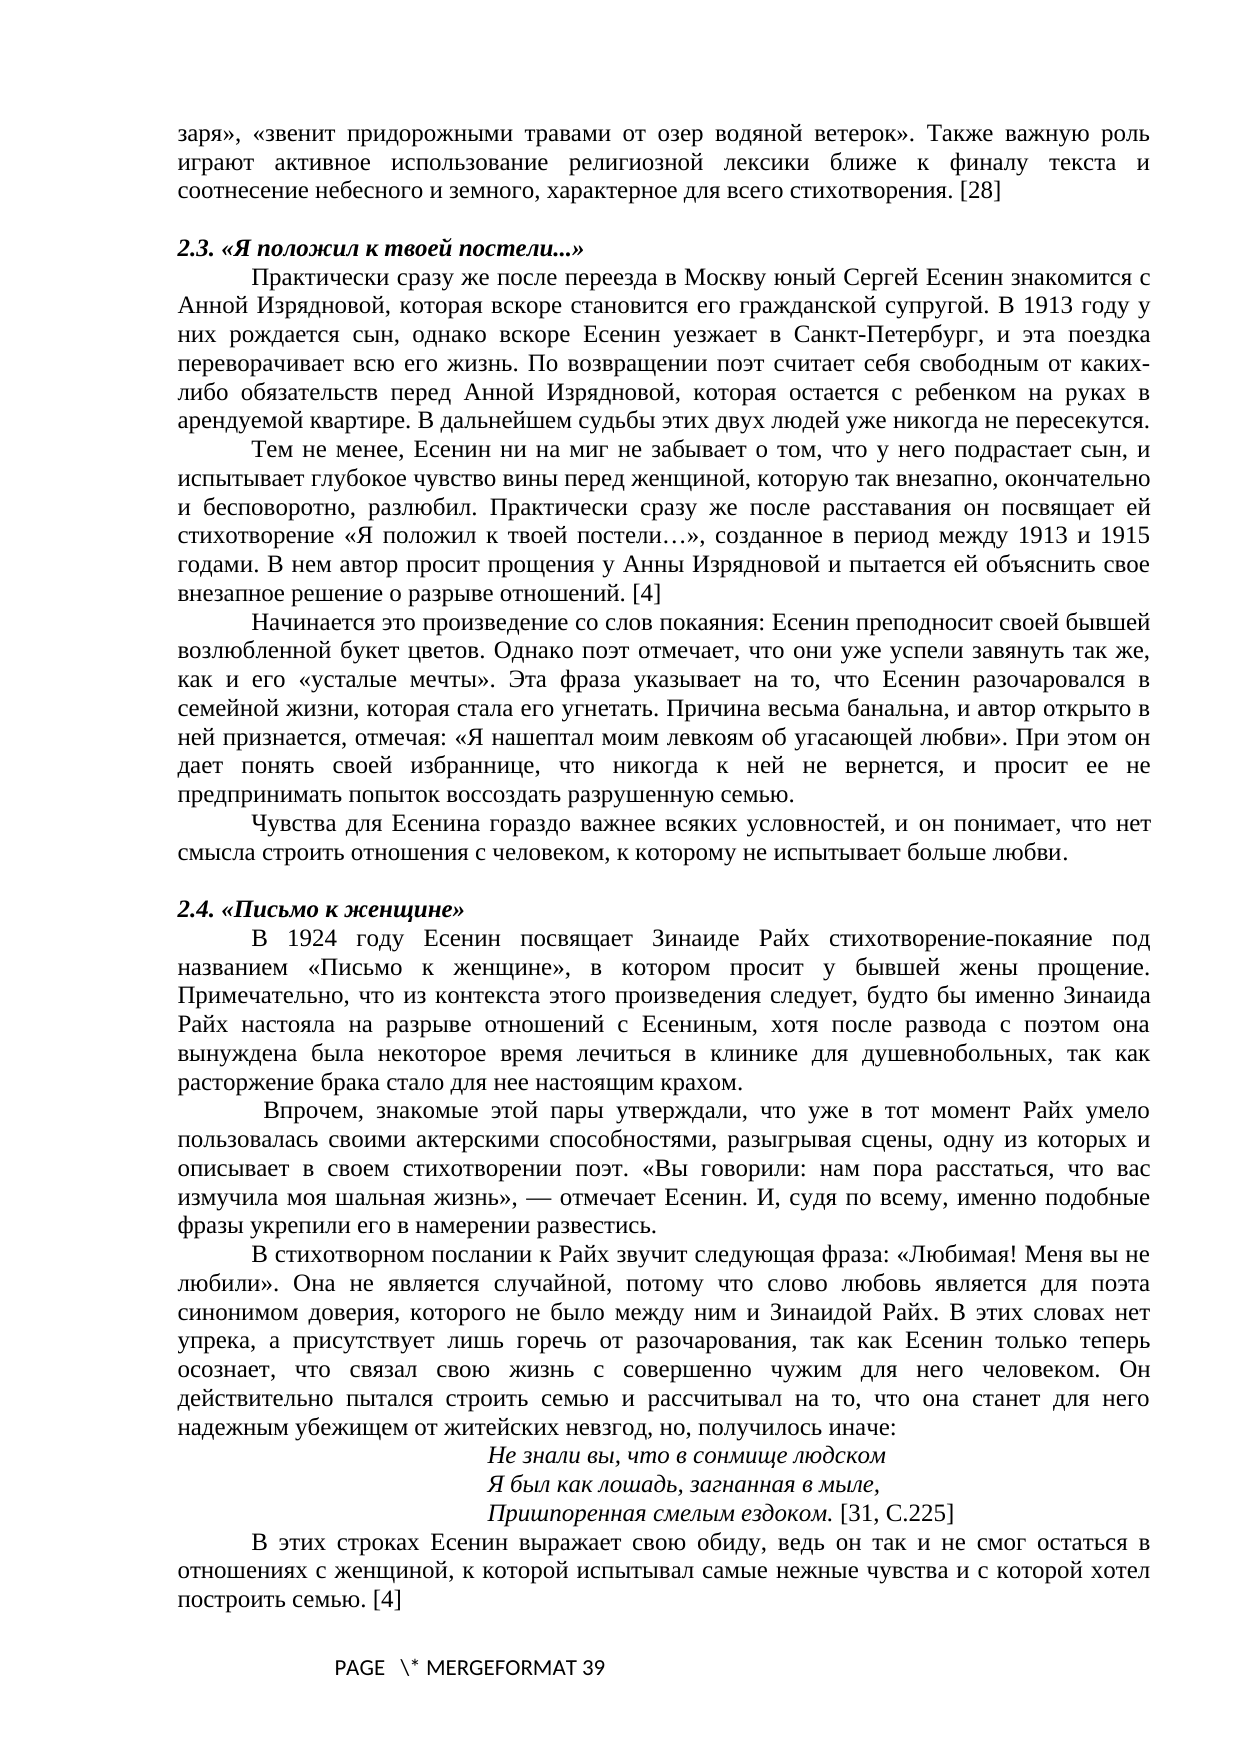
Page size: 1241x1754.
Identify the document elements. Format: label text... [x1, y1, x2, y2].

text Тем не менее, Есенин ни на миг не забывает о том, что у него подрастает сын, и испытывает глубокое чувство вины перед женщиной, которую так внезапно, окончательно и бесповоротно, разлюбил. Практически сразу же после расставания он посвящает ей стихотворение «Я положил к твоей постели…», созданное в период между 1913 и 1915 годами. В нем автор просит прощения у Анны Изрядновой и пытается ей объяснить свое внезапное решение о разрыве отношений. [4] [177, 434, 1152, 607]
subtitle Не знали вы, что в сонмище людском Я был как лошадь, загнанная в мыле, Пришпоренная смелым ездоком. [31, С.225] [487, 1441, 1152, 1527]
text Практически сразу же после переезда в Москву юный Сергей Есенин знакомится с Анной Изрядновой, которая вскоре становится его гражданской супругой. В 1913 году у них рождается сын, однако вскоре Есенин уезжает в Санкт-Петербург, и эта поездка переворачивает всю его жизнь. По возвращении поэт считает себя свободным от каких-либо обязательств перед Анной Изрядновой, которая остается с ребенком на руках в арендуемой квартире. В дальнейшем судьбы этих двух людей уже никогда не пересекутся. [177, 262, 1152, 434]
subtitle 2.3. «Я положил к твоей постели...» [177, 233, 1152, 262]
subtitle Впрочем, знакомые этой пары утверждали, что уже в тот момент Райх умело пользовалась своими актерскими способностями, разыгрывая сцены, одну из которых и описывает в своем стихотворении поэт. «Вы говорили: нам пора расстаться, что вас измучила моя шальная жизнь», — отмечает Есенин. И, судя по всему, именно подобные фразы укрепили его в намерении развестись. [177, 1096, 1152, 1239]
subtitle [177, 118, 1152, 204]
subtitle В стихотворном послании к Райх звучит следующая фраза: «Любимая! Меня вы не любили». Она не является случайной, потому что слово любовь является для поэта синонимом доверия, которого не было между ним и Зинаидой Райх. В этих словах нет упрека, а присутствует лишь горечь от разочарования, так как Есенин только теперь осознает, что связал свою жизнь с совершенно чужим для него человеком. Он действительно пытался строить семью и рассчитывал на то, что она станет для него надежным убежищем от житейских невзгод, но, получилось иначе: [177, 1239, 1152, 1441]
text Начинается это произведение со слов покаяния: Есенин преподносит своей бывшей возлюбленной букет цветов. Однако поэт отмечает, что они уже успели завянуть так же, как и его «усталые мечты». Эта фраза указывает на то, что Есенин разочаровался в семейной жизни, которая стала его угнетать. Причина весьма банальна, и автор открыто в ней признается, отмечая: «Я нашептал моим левкоям об угасающей любви». При этом он дает понять своей избраннице, что никогда к ней не вернется, и просит ее не предпринимать попыток воссоздать разрушенную семью. [177, 607, 1152, 808]
subtitle В 1924 году Есенин посвящает Зинаиде Райх стихотворение-покаяние под названием «Письмо к женщине», в котором просит у бывшей жены прощение. Примечательно, что из контекста этого произведения следует, будто бы именно Зинаида Райх настояла на разрыве отношений с Есениным, хотя после развода с поэтом она вынуждена была некоторое время лечиться в клинике для душевнобольных, так как расторжение брака стало для нее настоящим крахом. [177, 923, 1152, 1096]
text Чувства для Есенина гораздо важнее всяких условностей, и он понимает, что нет смысла строить отношения с человеком, к которому не испытывает больше любви. [177, 808, 1152, 866]
subtitle В этих строках Есенин выражает свою обиду, ведь он так и не смог остаться в отношениях с женщиной, к которой испытывал самые нежные чувства и с которой хотел построить семью. [4] [177, 1527, 1152, 1613]
subtitle 2.4. «Письмо к женщине» [177, 894, 1152, 923]
